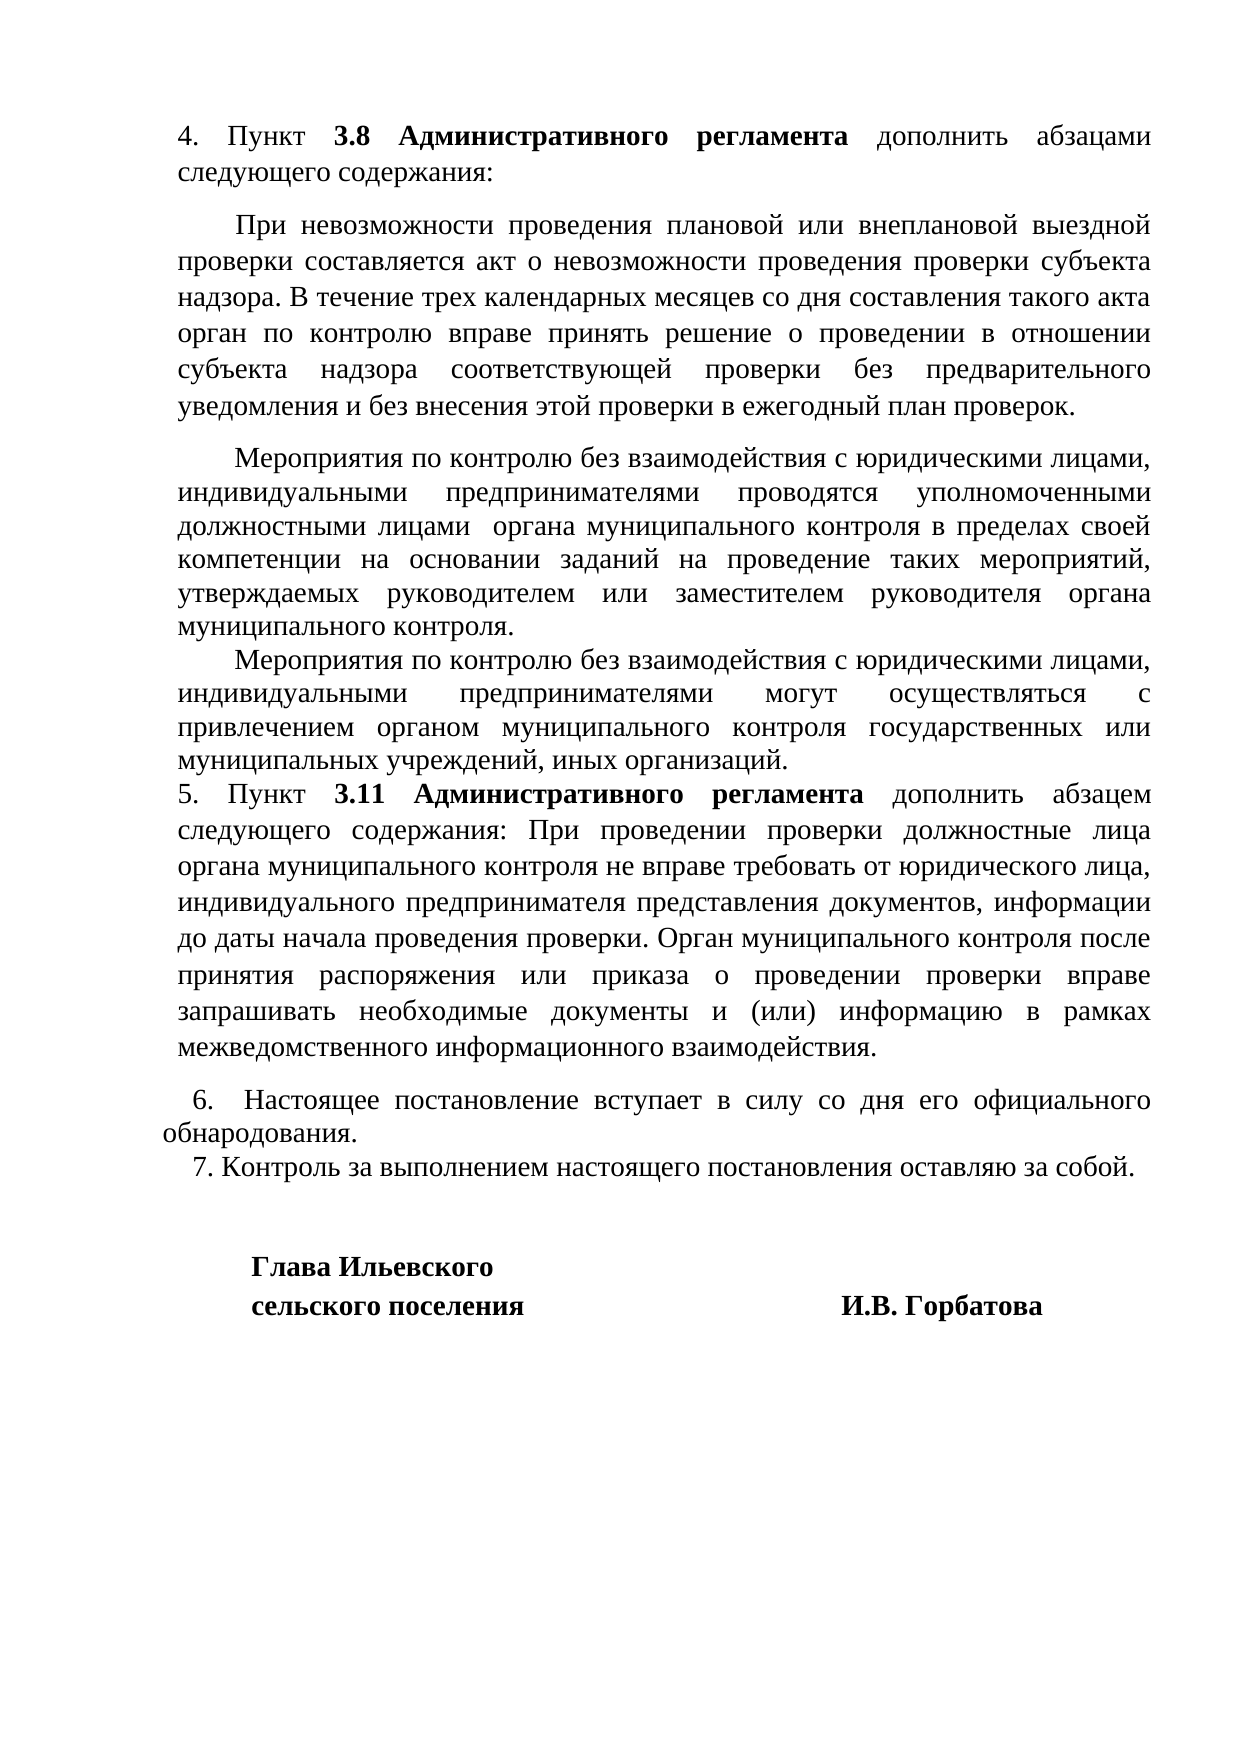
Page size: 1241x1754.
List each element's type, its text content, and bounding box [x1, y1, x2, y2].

text сельского поселения И.В. Горбатова [251, 1288, 1073, 1357]
text Мероприятия по контролю без взаимодействия с юридическими лицами, индивидуальными предпринимателями проводятся уполномоченными должностными лицами органа муниципального контроля в пределах своей компетенции на основании заданий на проведение таких мероприятий, утверждаемых руководителем или заместителем руководителя органа муниципального контроля. [177, 441, 1152, 642]
text 4. Пункт 3.8 Административного регламента дополнить абзацами следующего содержания: [177, 118, 1152, 188]
text 5. Пункт 3.11 Административного регламента дополнить абзацем следующего содержания: При проведении проверки должностные лица органа муниципального контроля не вправе требовать от юридического лица, индивидуального предпринимателя представления документов, информации до даты начала проведения проверки. Орган муниципального контроля после принятия распоряжения или приказа о проведении проверки вправе запрашивать необходимые документы и (или) информацию в рамках межведомственного информационного взаимодействия. [177, 776, 1152, 1063]
text 7. Контроль за выполнением настоящего постановления оставляю за собой. [177, 1149, 1196, 1182]
text При невозможности проведения плановой или внеплановой выездной проверки составляется акт о невозможности проведения проверки субъекта надзора. В течение трех календарных месяцев со дня составления такого акта орган по контролю вправе принять решение о проведении в отношении субъекта надзора соответствующей проверки без предварительного уведомления и без внесения этой проверки в ежегодный план проверок. [177, 207, 1152, 421]
text Мероприятия по контролю без взаимодействия с юридическими лицами, индивидуальными предпринимателями могут осуществляться с привлечением органом муниципального контроля государственных или муниципальных учреждений, иных организаций. [177, 642, 1152, 776]
text 6. Настоящее постановление вступает в силу со дня его официального обнародования. [162, 1082, 1152, 1149]
text Глава Ильевского [251, 1249, 1073, 1283]
